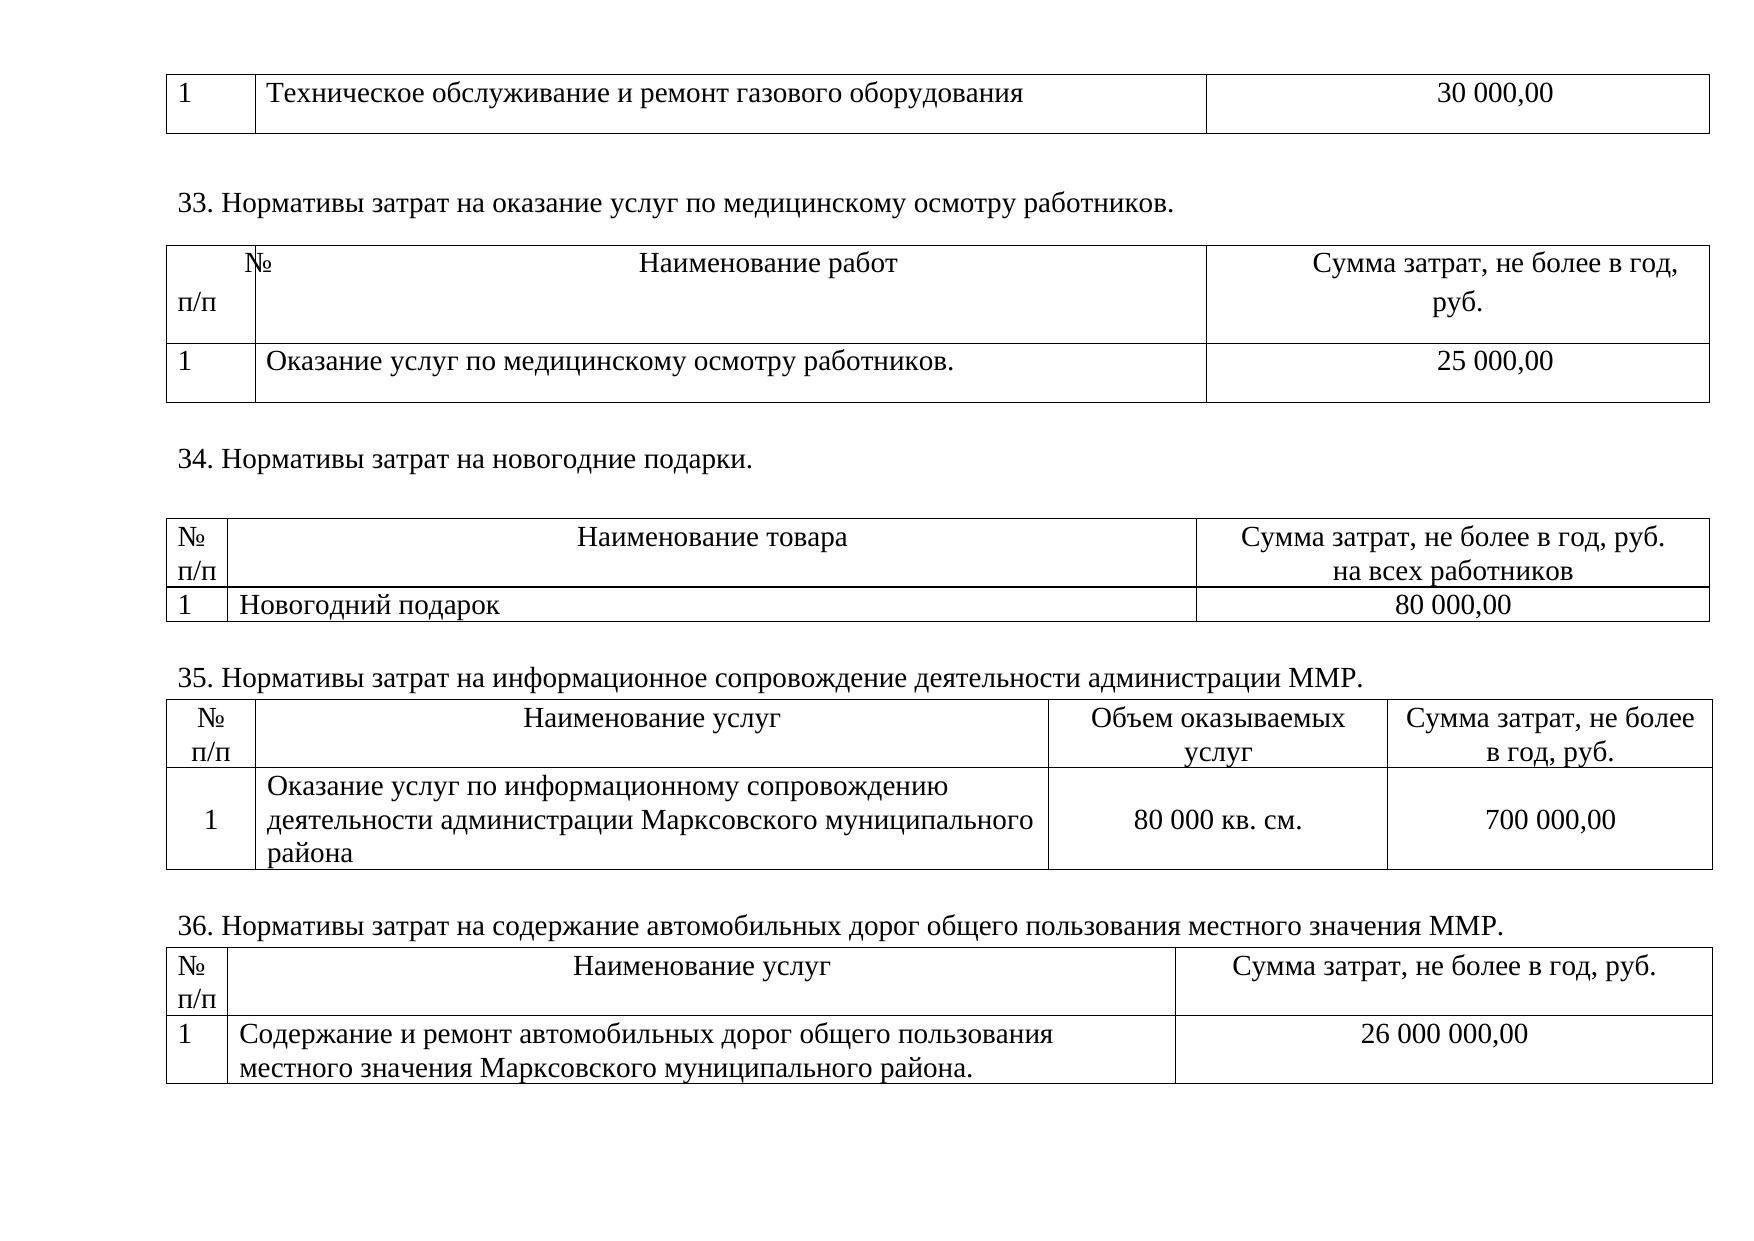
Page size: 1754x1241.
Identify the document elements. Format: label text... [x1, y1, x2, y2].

table_cell 1 [167, 1016, 227, 1083]
table_header № п/п [167, 948, 227, 1015]
table_header Наименование работ [256, 246, 1206, 342]
table_cell Техническое обслуживание и ремонт газового оборудования [256, 75, 1206, 133]
table_header №п/п [167, 246, 255, 342]
table_cell Содержание и ремонт автомобильных дорог общего пользования местного значения Марксовского муниципального района. [228, 1016, 1175, 1083]
table_cell 1 [167, 768, 255, 869]
table_header Сумма затрат, не более в год, руб. [1176, 948, 1712, 1015]
table_cell Оказание услуг по информационному сопровождению деятельности администрации Марксовского муниципального района [256, 768, 1048, 869]
table_header Сумма затрат, не более в год, руб. [1388, 700, 1712, 767]
table_cell 80 000,00 [1197, 588, 1709, 621]
table_header Наименование услуг [228, 948, 1175, 1015]
table_header № п/п [167, 519, 227, 586]
table_cell Оказание услуг по медицинскому осмотру работников. [256, 344, 1206, 402]
text 33. Нормативы затрат на оказание услуг по медицинскому осмотру работников. [177, 185, 1698, 219]
table_header Наименование товара [228, 519, 1196, 586]
table_cell 80 000 кв. см. [1049, 768, 1387, 869]
text 36. Нормативы затрат на содержание автомобильных дорог общего пользования местного значения ММР. [177, 908, 1698, 942]
table_cell 30 000,00 [1207, 75, 1709, 133]
table_header Сумма затрат, не более в год, руб. на всех работников [1197, 519, 1709, 586]
table_cell 25 000,00 [1207, 344, 1709, 402]
table_cell Новогодний подарок [228, 588, 1196, 621]
table_cell 700 000,00 [1388, 768, 1712, 869]
table_cell 1 [167, 344, 255, 402]
table_header Сумма затрат, не более в год, руб. [1207, 246, 1709, 342]
text 35. Нормативы затрат на информационное сопровождение деятельности администрации ММР. [177, 661, 1698, 694]
table_header Наименование услуг [256, 700, 1048, 767]
text 34. Нормативы затрат на новогодние подарки. [177, 441, 1698, 475]
table_cell 26 000 000,00 [1176, 1016, 1712, 1083]
table_header № п/п [167, 700, 255, 767]
table_header Объем оказываемых услуг [1049, 700, 1387, 767]
table_cell 1 [167, 75, 255, 133]
table_cell 1 [167, 588, 227, 621]
